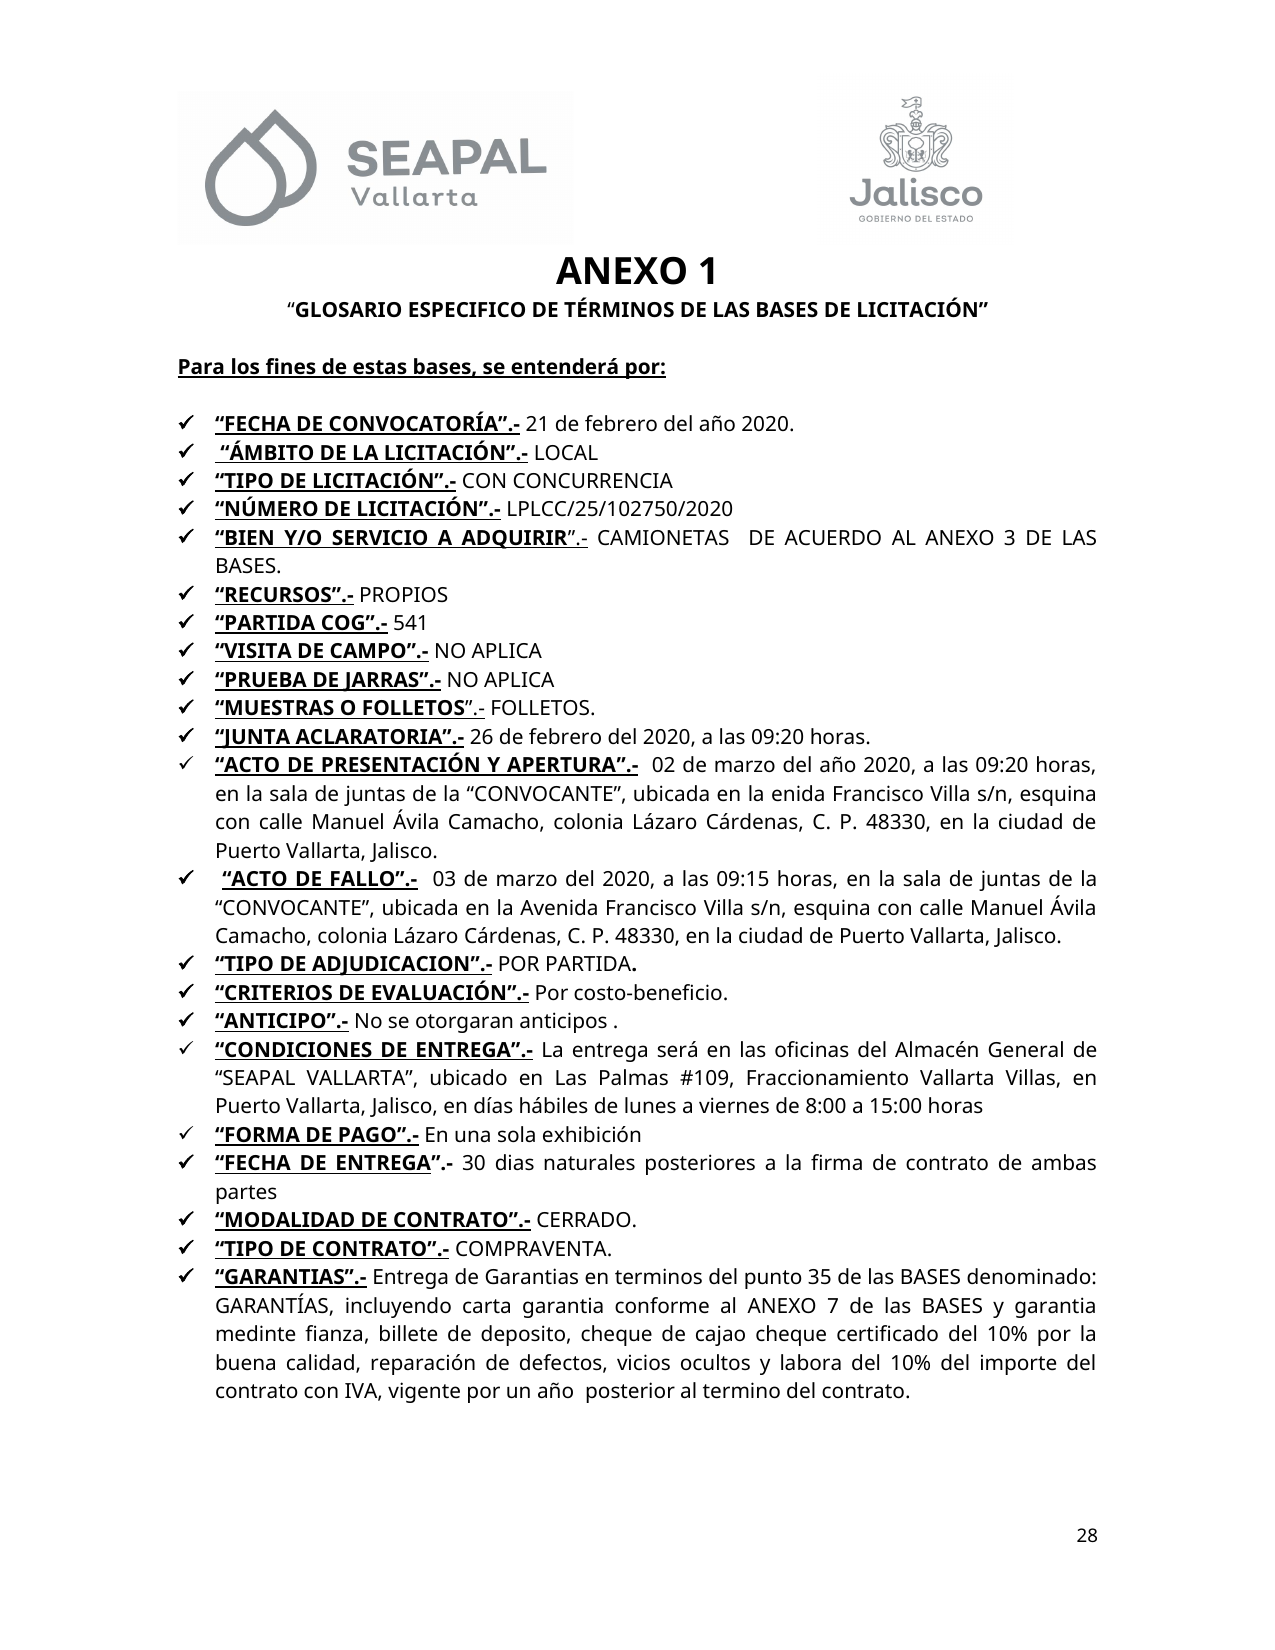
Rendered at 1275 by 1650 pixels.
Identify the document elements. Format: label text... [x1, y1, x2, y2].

list “MUESTRAS O FOLLETOS”.- FOLLETOS. [177, 693, 1098, 722]
list “RECURSOS”.- PROPIOS [177, 580, 1098, 608]
list “GARANTIAS”.- Entrega de Garantias en terminos del punto 35 de las BASES denominado: GARANTÍAS, incluyendo carta garantia conforme al ANEXO 7 de las BASES y garantia medinte fianza, billete de deposito, cheque de cajao cheque certificado del 10% por la buena calidad, reparación de defectos, vicios ocultos y labora del 10% del importe del contrato con IVA, vigente por un año posterior al termino del contrato. [177, 1262, 1098, 1404]
list “TIPO DE ADJUDICACION”.- POR PARTIDA. [177, 949, 1098, 978]
list “NÚMERO DE LICITACIÓN”.- LPLCC/25/102750/2020 [177, 494, 1098, 523]
list “ACTO DE PRESENTACIÓN Y APERTURA”.- 02 de marzo del año 2020, a las 09:20 horas, en la sala de juntas de la “CONVOCANTE”, ubicada en la enida Francisco Villa s/n, esquina con calle Manuel Ávila Camacho, colonia Lázaro Cárdenas, C. P. 48330, en la ciudad de Puerto Vallarta, Jalisco. [177, 750, 1098, 864]
text ANEXO 1 [177, 244, 1098, 295]
list “TIPO DE CONTRATO”.- COMPRAVENTA. [177, 1234, 1098, 1262]
list “CRITERIOS DE EVALUACIÓN”.- Por costo-beneficio. [177, 978, 1098, 1006]
list “FECHA DE ENTREGA”.- 30 dias naturales posteriores a la firma de contrato de ambas partes [177, 1148, 1098, 1205]
list “FORMA DE PAGO”.- En una sola exhibición [177, 1120, 1098, 1148]
list “ÁMBITO DE LA LICITACIÓN”.- LOCAL [177, 438, 1098, 466]
text “GLOSARIO ESPECIFICO DE TÉRMINOS DE LAS BASES DE LICITACIÓN” [177, 295, 1098, 324]
list “ACTO DE FALLO”.- 03 de marzo del 2020, a las 09:15 horas, en la sala de juntas de la “CONVOCANTE”, ubicada en la Avenida Francisco Villa s/n, esquina con calle Manuel Ávila Camacho, colonia Lázaro Cárdenas, C. P. 48330, en la ciudad de Puerto Vallarta, Jalisco. [177, 864, 1098, 949]
list “PRUEBA DE JARRAS”.- NO APLICA [177, 665, 1098, 693]
list “JUNTA ACLARATORIA”.- 26 de febrero del 2020, a las 09:20 horas. [177, 722, 1098, 750]
list “MODALIDAD DE CONTRATO”.- CERRADO. [177, 1205, 1098, 1234]
list “VISITA DE CAMPO”.- NO APLICA [177, 637, 1098, 665]
list “TIPO DE LICITACIÓN”.- CON CONCURRENCIA [177, 466, 1098, 494]
list “BIEN Y/O SERVICIO A ADQUIRIR”.- CAMIONETAS DE ACUERDO AL ANEXO 3 DE LAS BASES. [177, 523, 1098, 580]
picture [177, 91, 574, 245]
picture [817, 73, 1015, 245]
list “FECHA DE CONVOCATORÍA”.- 21 de febrero del año 2020. [177, 409, 1098, 438]
text Para los fines de estas bases, se entenderá por: [177, 352, 1098, 381]
list “CONDICIONES DE ENTREGA”.- La entrega será en las oficinas del Almacén General de “SEAPAL VALLARTA”, ubicado en Las Palmas #109, Fraccionamiento Vallarta Villas, en Puerto Vallarta, Jalisco, en días hábiles de lunes a viernes de 8:00 a 15:00 horas [177, 1035, 1098, 1120]
list “ANTICIPO”.- No se otorgaran anticipos . [177, 1006, 1098, 1035]
list “PARTIDA COG”.- 541 [177, 608, 1098, 637]
